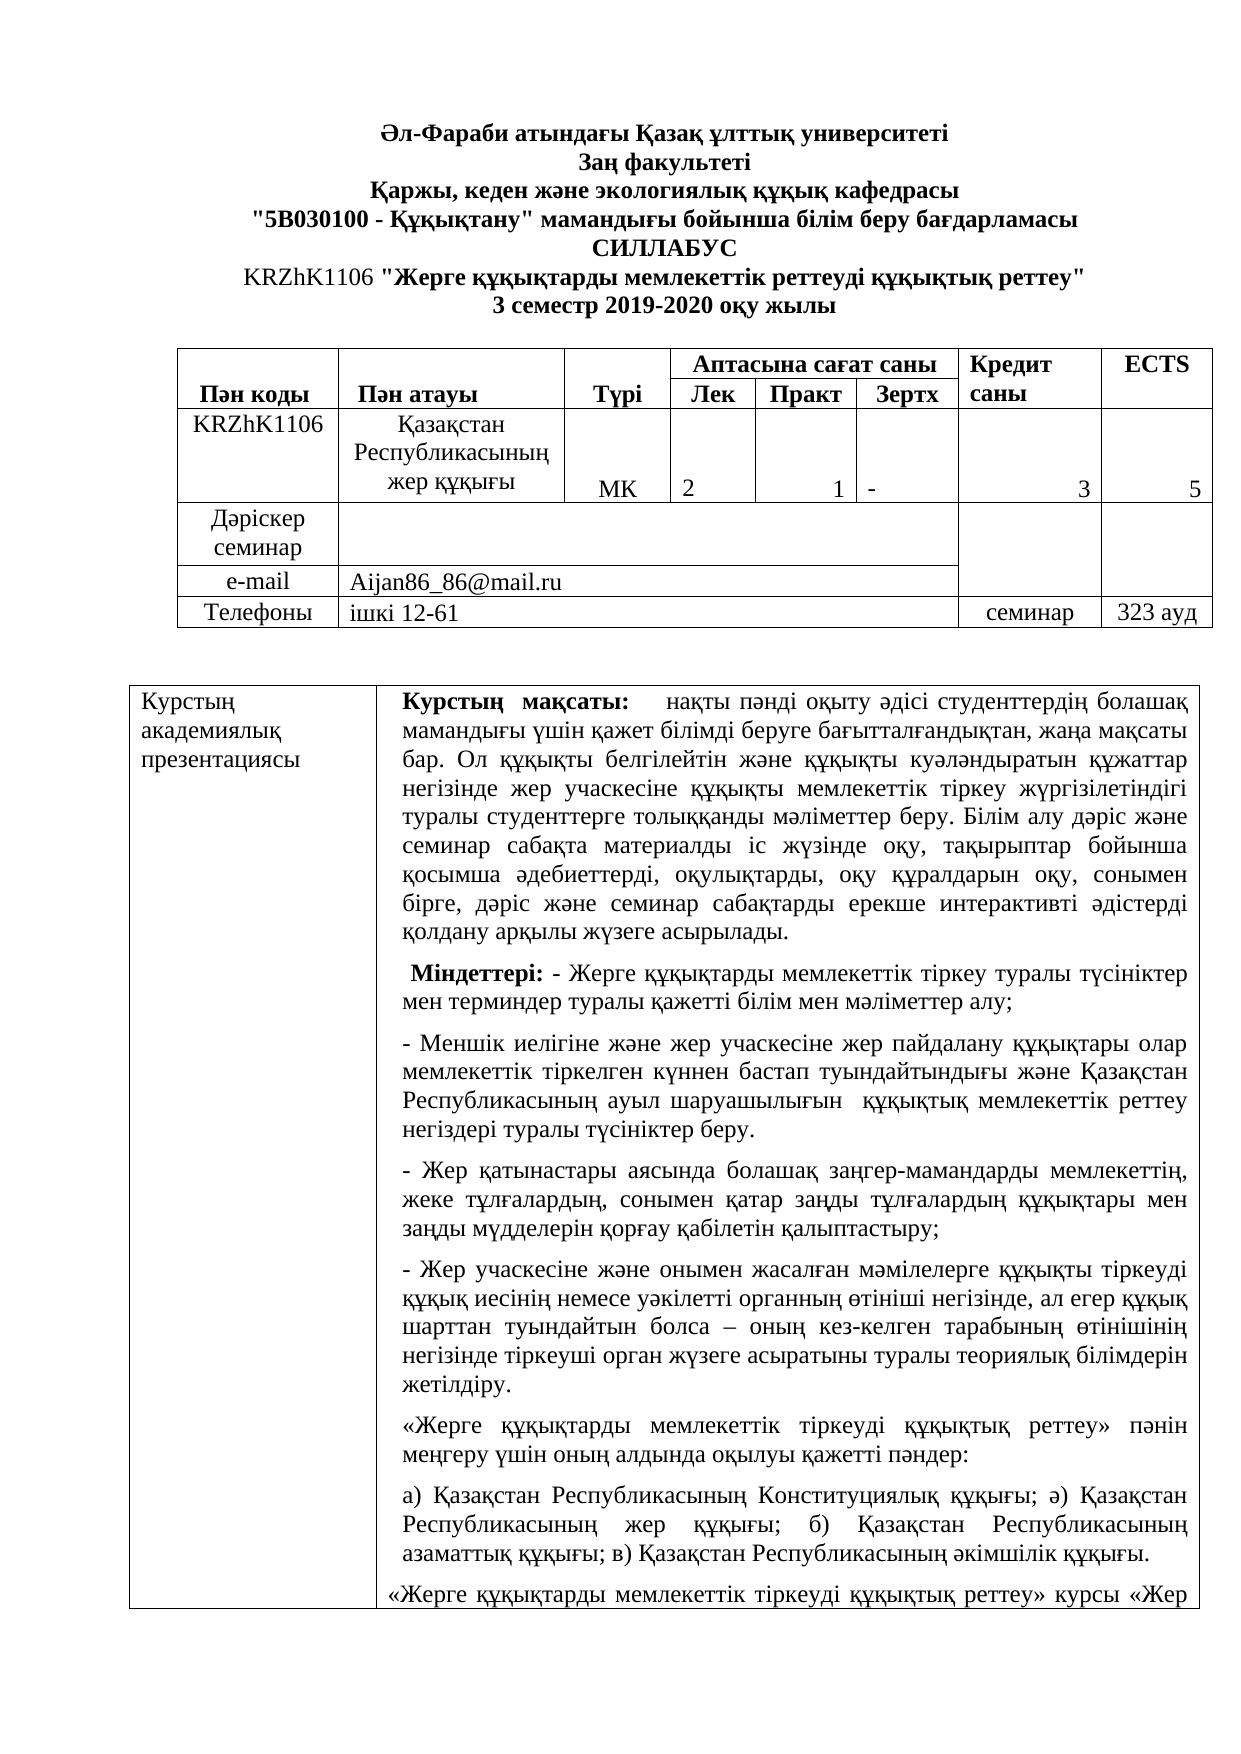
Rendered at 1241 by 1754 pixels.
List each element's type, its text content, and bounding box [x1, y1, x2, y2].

table_cell Aijan86_86@mail.ru [339, 566, 958, 596]
text 3 семестр 2019-2020 оқу жылы [177, 291, 1152, 319]
table_header ЕСTS [1102, 349, 1212, 408]
text KRZhK1106 "Жерге құқықтарды мемлекеттік реттеуді құқықтық реттеу" [177, 262, 1152, 291]
table_header Пән атауы [339, 349, 564, 408]
table_cell Дәріскер семинар [178, 503, 338, 565]
table_cell - [857, 409, 958, 502]
text Заң факультеті [177, 147, 1152, 176]
text СИЛЛАБУС [177, 233, 1152, 262]
table_cell [339, 503, 958, 565]
text Қаржы, кеден және экологиялық құқық кафедрасы [177, 176, 1152, 204]
table_cell МК [565, 409, 670, 502]
table_cell семинар [959, 597, 1101, 627]
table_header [377, 686, 1199, 1608]
table_cell 323 ауд [1102, 597, 1212, 627]
table_cell KRZhK1106 [178, 409, 338, 502]
table_header Кредит саны [959, 349, 1101, 408]
text "5В030100 - Құқықтану" мамандығы бойынша білім беру бағдарламасы [177, 204, 1152, 233]
table_cell e-mail [178, 566, 338, 596]
table_cell [1102, 503, 1212, 596]
table_cell 1 [756, 409, 856, 502]
table_header Түрі [565, 349, 670, 408]
table_cell Қазақстан Республикасының жер құқығы [339, 409, 564, 502]
table_cell 3 [959, 409, 1101, 502]
table_header Пән коды [178, 349, 338, 408]
table_cell Практ [756, 379, 856, 408]
table_header Аптасына сағат саны [671, 349, 958, 378]
table_cell Лек [671, 379, 755, 408]
table_cell [959, 503, 1101, 596]
table_cell Телефоны [178, 597, 338, 627]
table_cell ішкі 12-61 [339, 597, 958, 627]
table_cell 5 [1102, 409, 1212, 502]
table_cell 2 [671, 409, 755, 502]
table_cell Зертх [857, 379, 958, 408]
text Әл-Фараби атындағы Қазақ ұлттық университеті [177, 118, 1152, 147]
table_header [130, 686, 376, 1608]
